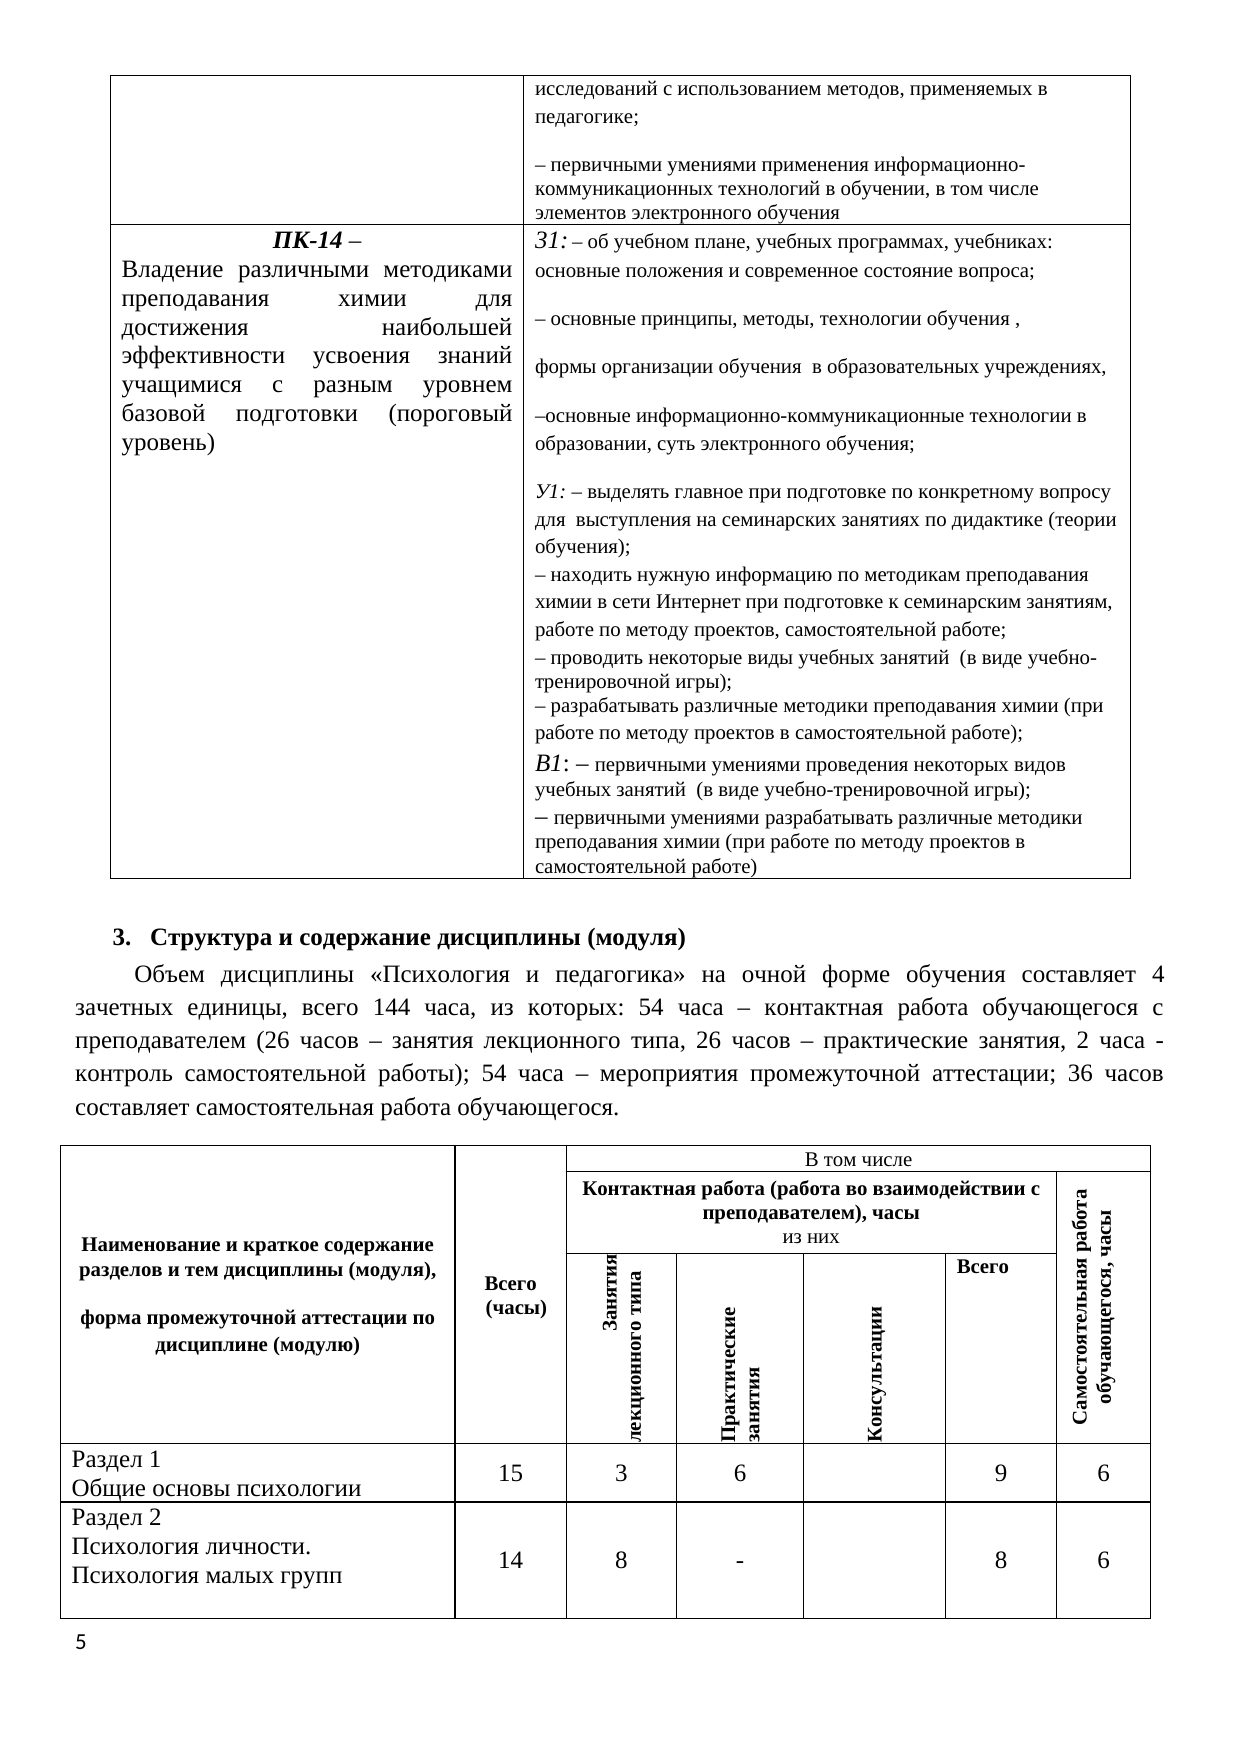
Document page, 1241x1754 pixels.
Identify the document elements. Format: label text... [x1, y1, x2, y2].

table_cell ПК-14 – Владение различными методиками преподавания химии для достижения наибольшей эффективности усвоения знаний учащимися с разным уровнем базовой подготовки (пороговый уровень) [111, 225, 523, 878]
table_cell Раздел 2 Психология личности. Психология малых групп [61, 1503, 454, 1617]
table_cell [524, 76, 1130, 224]
table_cell 8 [567, 1503, 676, 1617]
table_cell Самостоятельная работа обучающегося, часы [1057, 1172, 1150, 1443]
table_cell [111, 76, 523, 224]
table_cell 31: – об учебном плане, учебных программах, учебниках: основные положения и современное состояние вопроса; – основные принципы, методы, технологии обучения , формы организации обучения в образовательных учреждениях, –основные информационно-коммуникационные технологии в образовании, суть электронного обучения; У1: – выделять главное при подготовке по конкретному вопросу для выступления на семинарских занятиях по дидактике (теории обучения); – находить нужную информацию по методикам преподавания химии в сети Интернет при подготовке к семинарским занятиям, работе по методу проектов, самостоятельной работе; – проводить некоторые виды учебных занятий (в виде учебно-тренировочной игры); – разрабатывать различные методики преподавания химии (при работе по методу проектов в самостоятельной работе); В1: – первичными умениями проведения некоторых видов учебных занятий (в виде учебно-тренировочной игры); – первичными умениями разрабатывать различные методики преподавания химии (при работе по методу проектов в самостоятельной работе) [524, 225, 1130, 878]
table_header В том числе [567, 1146, 1150, 1171]
table_cell 3 [567, 1444, 676, 1501]
table_cell - [677, 1503, 803, 1617]
table_cell [804, 1444, 945, 1501]
table_cell Контактная работа (работа во взаимодействии с преподавателем), часы из них [567, 1172, 1056, 1253]
table_cell 6 [1057, 1444, 1150, 1501]
text Объем дисциплины «Психология и педагогика» на очной форме обучения составляет 4 зачетных единицы, всего 144 часа, из которых: 54 часа – контактная работа обучающегося с преподавателем (26 часов – занятия лекционного типа, 26 часов – практические занятия, 2 часа - контроль самостоятельной работы); 54 часа – мероприятия промежуточной аттестации; 36 часов составляет самостоятельная работа обучающегося. [75, 959, 1165, 1120]
list Структура и содержание дисциплины (модуля) [112, 922, 1165, 951]
table_cell 15 [456, 1444, 566, 1501]
table_cell 8 [946, 1503, 1056, 1617]
table_cell Всего [946, 1254, 1056, 1443]
table_cell 6 [1057, 1503, 1150, 1617]
table_header Всего (часы) [456, 1146, 566, 1443]
table_cell Занятия лекционного типа [567, 1254, 676, 1443]
table_cell Практические занятия [677, 1254, 803, 1443]
table_cell Консультации [804, 1254, 945, 1443]
table_cell 9 [946, 1444, 1056, 1501]
table_header Наименование и краткое содержание разделов и тем дисциплины (модуля), форма промежуточной аттестации по дисциплине (модулю) [61, 1146, 454, 1443]
table_cell [804, 1503, 945, 1617]
table_cell 6 [677, 1444, 803, 1501]
table_cell 14 [456, 1503, 566, 1617]
table_cell Раздел 1 Общие основы психологии [61, 1444, 454, 1501]
